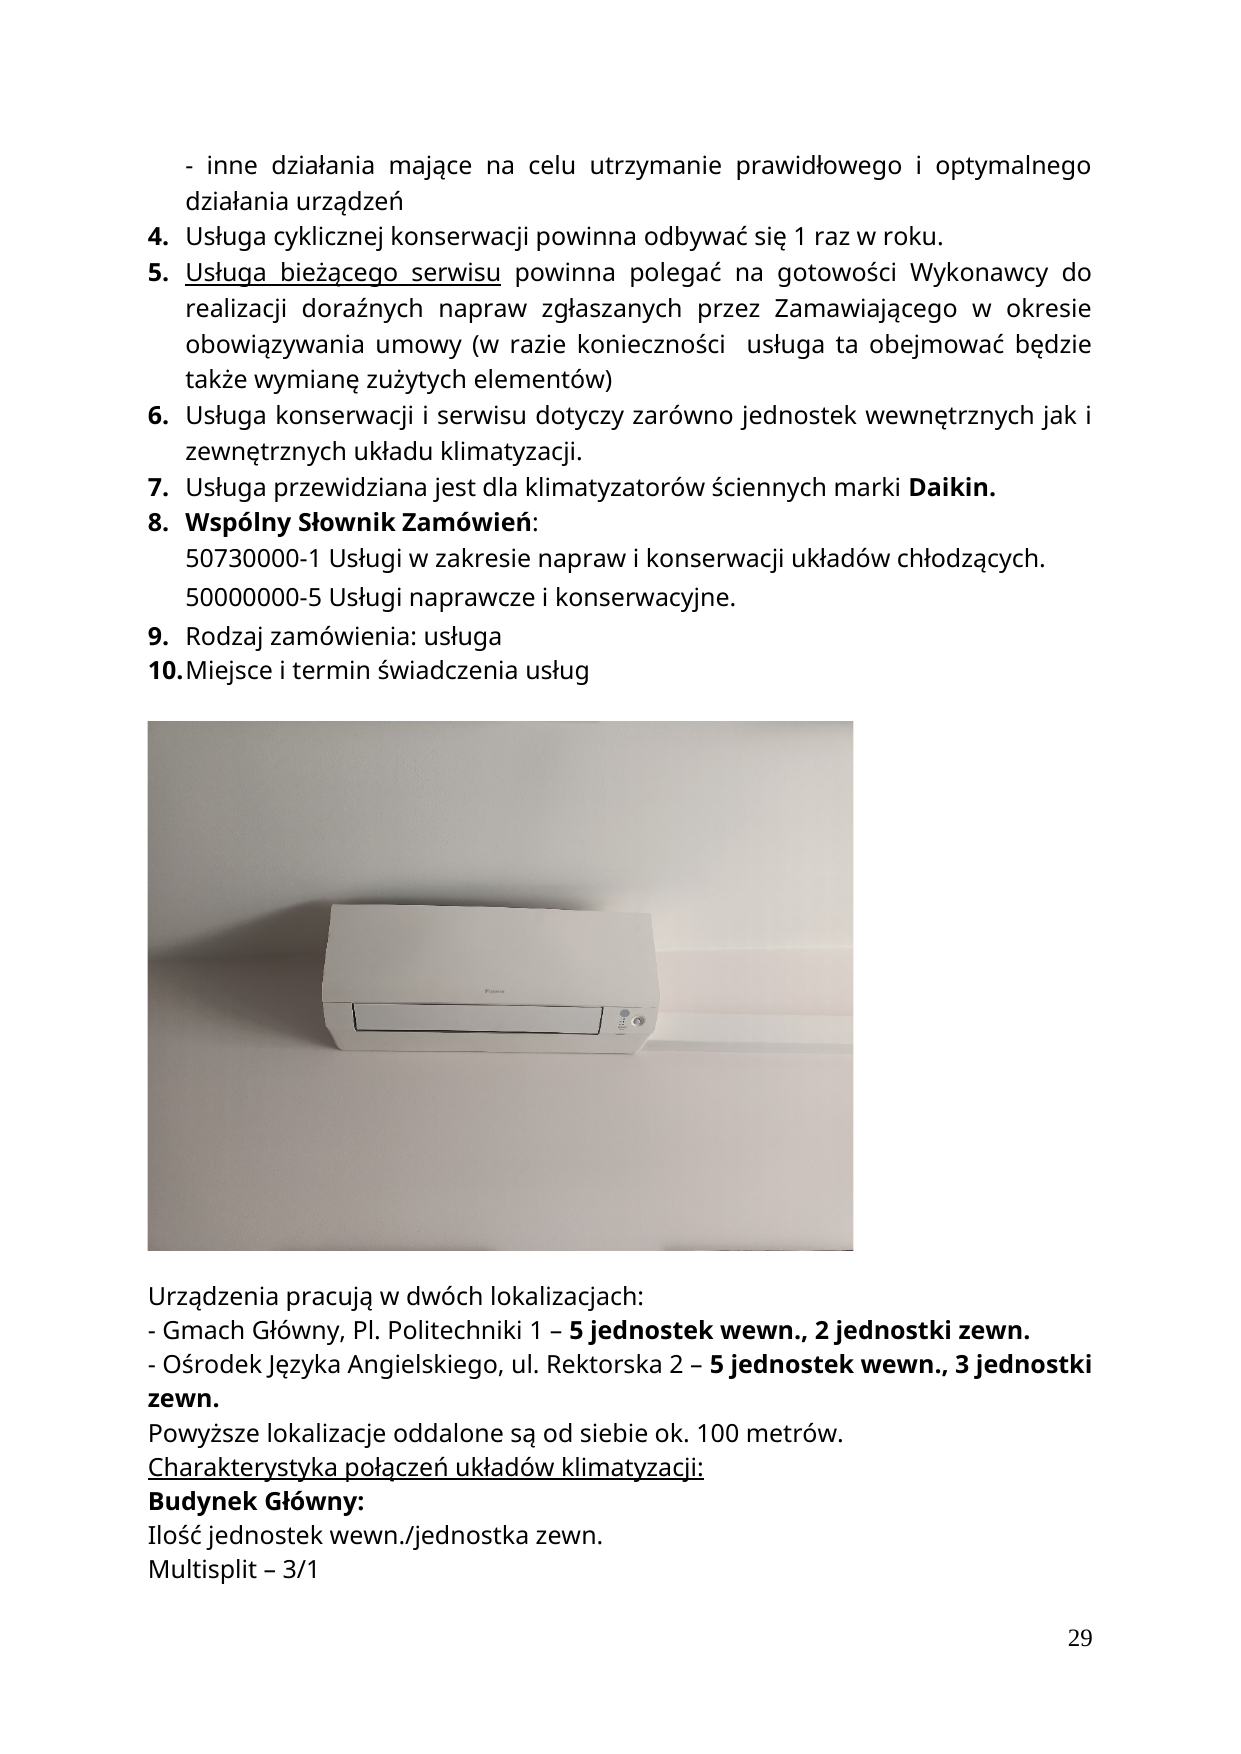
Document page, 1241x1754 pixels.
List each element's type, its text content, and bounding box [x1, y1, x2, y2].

text Urządzenia pracują w dwóch lokalizacjach: [148, 1279, 1093, 1313]
text Charakterystyka połączeń układów klimatyzacji: [148, 1449, 1093, 1483]
text Budynek Główny: [148, 1483, 1093, 1517]
text Multisplit – 3/1 [148, 1551, 1093, 1586]
text 50000000-5 Usługi naprawcze i konserwacyjne. [185, 580, 1093, 614]
list Usługa bieżącego serwisu powinna polegać na gotowości Wykonawcy do realizacji doraźnych napraw zgłaszanych przez Zamawiającego w okresie obowiązywania umowy (w razie konieczności usługa ta obejmować będzie także wymianę zużytych elementów) [148, 255, 1093, 396]
list Wspólny Słownik Zamówień: [148, 505, 1093, 539]
text 50730000-1 Usługi w zakresie napraw i konserwacji układów chłodzących. [185, 541, 1093, 575]
list Rodzaj zamówienia: usługa [148, 619, 1093, 653]
picture [147, 721, 854, 1251]
text - inne działania mające na celu utrzymanie prawidłowego i optymalnego działania urządzeń [185, 148, 1093, 217]
text - Ośrodek Języka Angielskiego, ul. Rektorska 2 – 5 jednostek wewn., 3 jednostki zewn. [148, 1347, 1093, 1415]
list Miejsce i termin świadczenia usług [148, 653, 1093, 687]
text Ilość jednostek wewn./jednostka zewn. [148, 1517, 1093, 1551]
list Usługa konserwacji i serwisu dotyczy zarówno jednostek wewnętrznych jak i zewnętrznych układu klimatyzacji. [148, 398, 1093, 467]
list Usługa cyklicznej konserwacji powinna odbywać się 1 raz w roku. [148, 219, 1093, 253]
text - Gmach Główny, Pl. Politechniki 1 – 5 jednostek wewn., 2 jednostki zewn. [148, 1313, 1093, 1347]
text Powyższe lokalizacje oddalone są od siebie ok. 100 metrów. [148, 1415, 1093, 1449]
list Usługa przewidziana jest dla klimatyzatorów ściennych marki Daikin. [148, 469, 1093, 503]
